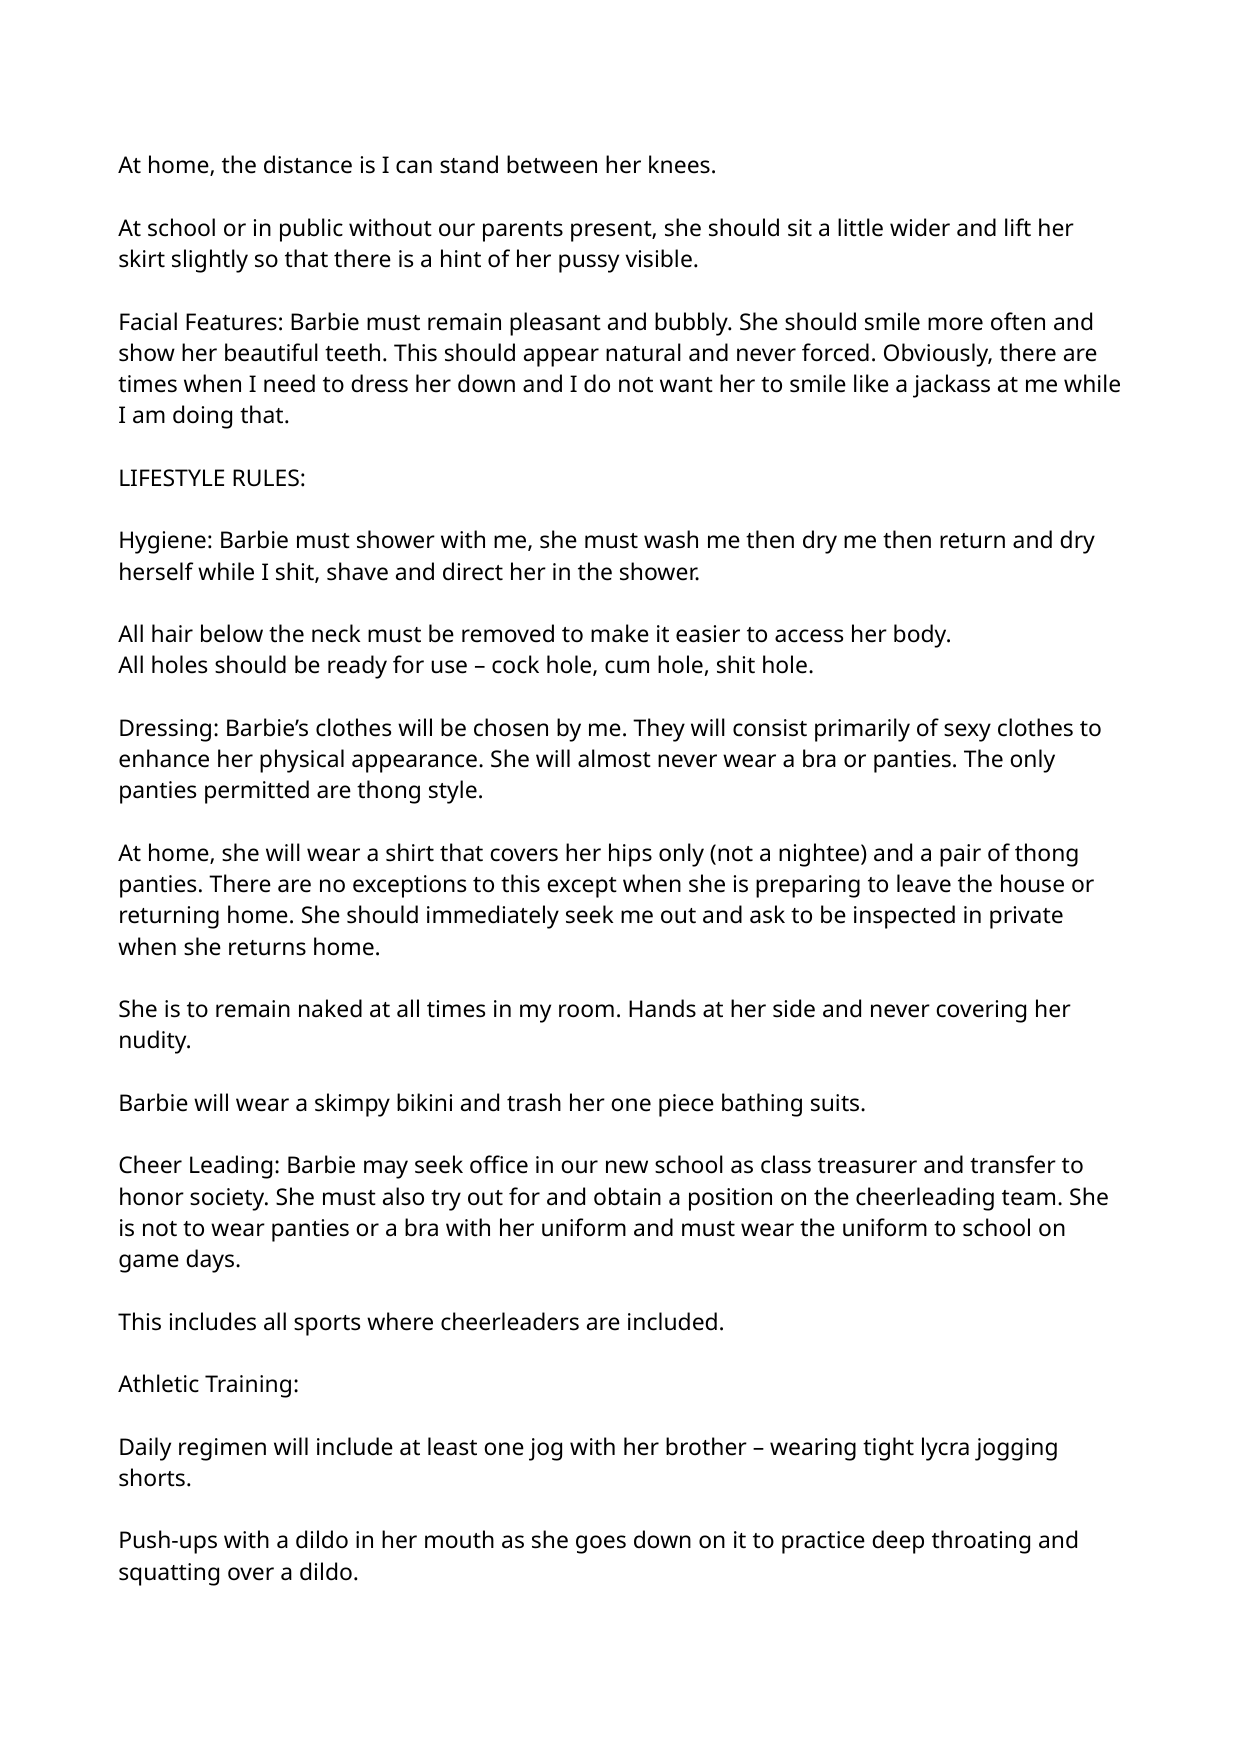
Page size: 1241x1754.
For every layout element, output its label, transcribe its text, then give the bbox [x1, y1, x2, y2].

text All hair below the neck must be removed to make it easier to access her body. [118, 618, 1122, 649]
text All holes should be ready for use – cock hole, cum hole, shit hole. [118, 649, 1122, 681]
text At home, she will wear a shirt that covers her hips only (not a nightee) and a pair of thong panties. There are no exceptions to this except when she is preparing to leave the house or returning home. She should immediately seek me out and ask to be inspected in private when she returns home. [118, 837, 1122, 962]
text Hygiene: Barbie must shower with me, she must wash me then dry me then return and dry herself while I shit, shave and direct her in the shower. [118, 524, 1122, 587]
text Cheer Leading: Barbie may seek office in our new school as class treasurer and transfer to honor society. She must also try out for and obtain a position on the cheerleading team. She is not to wear panties or a bra with her uniform and must wear the uniform to school on game days. [118, 1149, 1122, 1274]
text Barbie will wear a skimpy bikini and trash her one piece bathing suits. [118, 1087, 1122, 1118]
text LIFESTYLE RULES: [118, 462, 1122, 493]
text Facial Features: Barbie must remain pleasant and bubbly. She should smile more often and show her beautiful teeth. This should appear natural and never forced. Obviously, there are times when I need to dress her down and I do not want her to smile like a jackass at me while I am doing that. [118, 306, 1122, 431]
text Daily regimen will include at least one jog with her brother – wearing tight lycra jogging shorts. [118, 1431, 1122, 1493]
text At home, the distance is I can stand between her knees. [118, 149, 1122, 181]
text She is to remain naked at all times in my room. Hands at her side and never covering her nudity. [118, 993, 1122, 1056]
text Dressing: Barbie’s clothes will be chosen by me. They will consist primarily of sexy clothes to enhance her physical appearance. She will almost never wear a bra or panties. The only panties permitted are thong style. [118, 712, 1122, 806]
text Athletic Training: [118, 1368, 1122, 1399]
text This includes all sports where cheerleaders are included. [118, 1306, 1122, 1337]
text At school or in public without our parents present, she should sit a little wider and lift her skirt slightly so that there is a hint of her pussy visible. [118, 212, 1122, 274]
text Push-ups with a dildo in her mouth as she goes down on it to practice deep throating and squatting over a dildo. [118, 1524, 1122, 1587]
